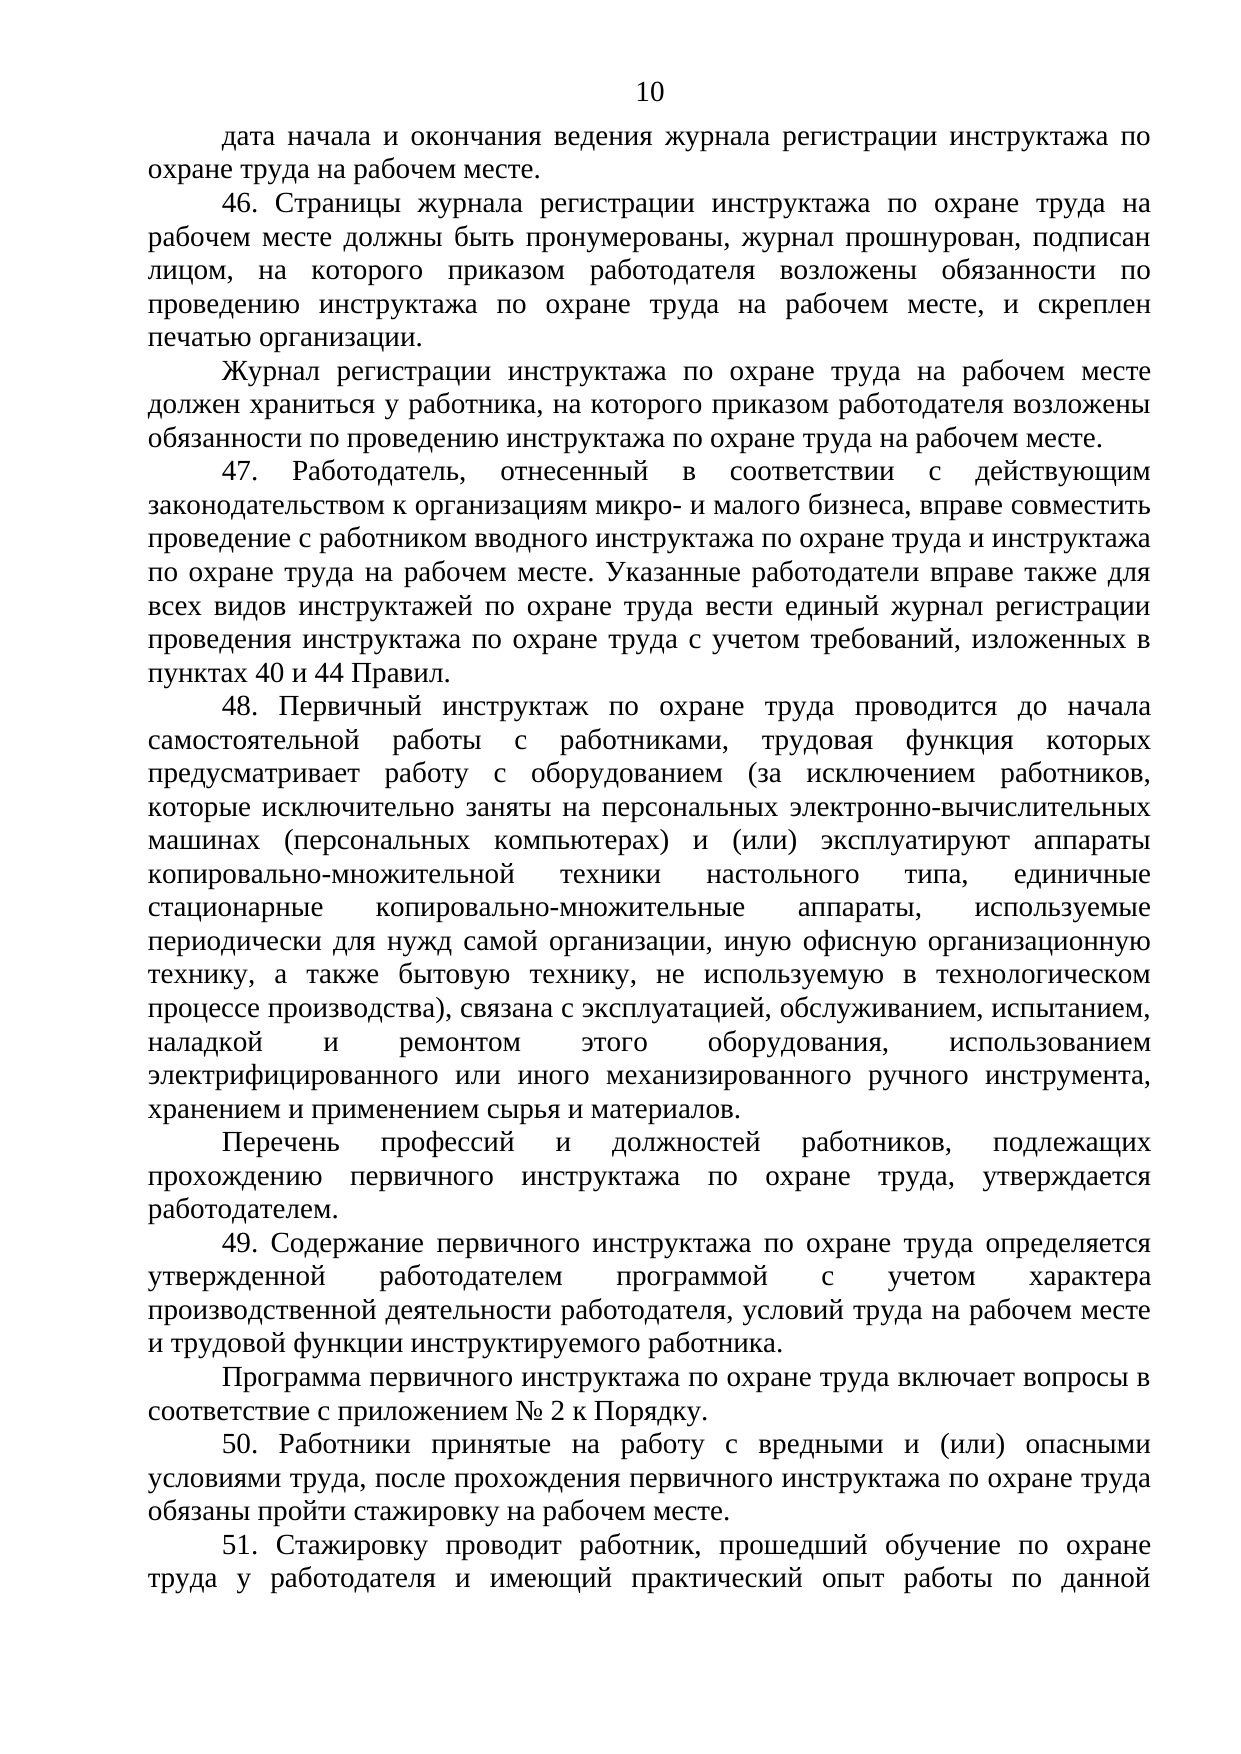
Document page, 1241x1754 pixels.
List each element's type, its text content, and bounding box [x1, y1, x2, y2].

text дата начала и окончания ведения журнала регистрации инструктажа по охране труда на рабочем месте. [148, 118, 1152, 185]
text 50. Работники принятые на работу с вредными и (или) опасными условиями труда, после прохождения первичного инструктажа по охране труда обязаны пройти стажировку на рабочем месте. [148, 1426, 1152, 1527]
text Журнал регистрации инструктажа по охране труда на рабочем месте должен храниться у работника, на которого приказом работодателя возложены обязанности по проведению инструктажа по охране труда на рабочем месте. [148, 353, 1152, 453]
text 47. Работодатель, отнесенный в соответствии с действующим законодательством к организациям микро- и малого бизнеса, вправе совместить проведение с работником вводного инструктажа по охране труда и инструктажа по охране труда на рабочем месте. Указанные работодатели вправе также для всех видов инструктажей по охране труда вести единый журнал регистрации проведения инструктажа по охране труда с учетом требований, изложенных в пунктах 40 и 44 Правил. [148, 453, 1152, 688]
text 49. Содержание первичного инструктажа по охране труда определяется утвержденной работодателем программой с учетом характера производственной деятельности работодателя, условий труда на рабочем месте и трудовой функции инструктируемого работника. [148, 1225, 1152, 1359]
text 46. Страницы журнала регистрации инструктажа по охране труда на рабочем месте должны быть пронумерованы, журнал прошнурован, подписан лицом, на которого приказом работодателя возложены обязанности по проведению инструктажа по охране труда на рабочем месте, и скреплен печатью организации. [148, 185, 1152, 353]
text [148, 1527, 1152, 1594]
text 48. Первичный инструктаж по охране труда проводится до начала самостоятельной работы с работниками, трудовая функция которых предусматривает работу с оборудованием (за исключением работников, которые исключительно заняты на персональных электронно-вычислительных машинах (персональных компьютерах) и (или) эксплуатируют аппараты копировально-множительной техники настольного типа, единичные стационарные копировально-множительные аппараты, используемые периодически для нужд самой организации, иную офисную организационную технику, а также бытовую технику, не используемую в технологическом процессе производства), связана с эксплуатацией, обслуживанием, испытанием, наладкой и ремонтом этого оборудования, использованием электрифицированного или иного механизированного ручного инструмента, хранением и применением сырья и материалов. [148, 688, 1152, 1124]
text Программа первичного инструктажа по охране труда включает вопросы в соответствие с приложением № 2 к Порядку. [148, 1359, 1152, 1426]
text Перечень профессий и должностей работников, подлежащих прохождению первичного инструктажа по охране труда, утверждается работодателем. [148, 1124, 1152, 1225]
